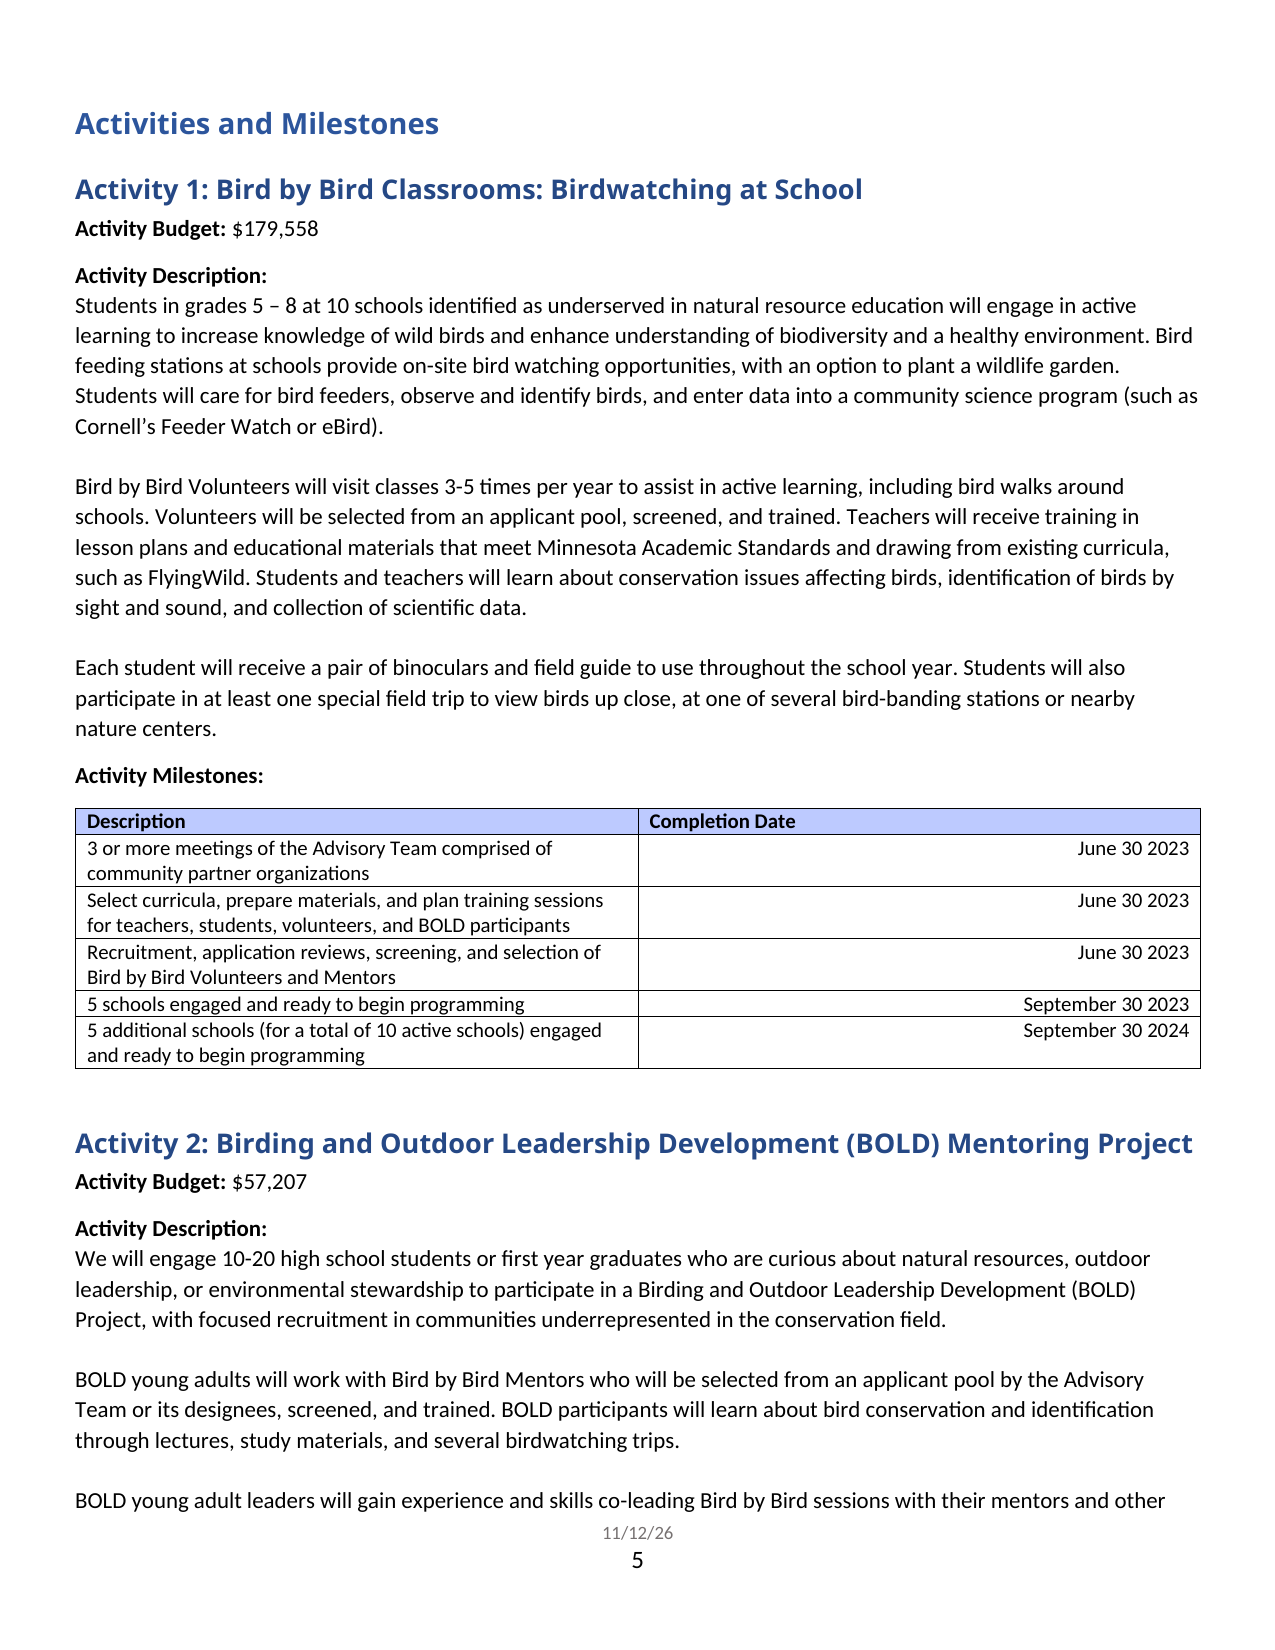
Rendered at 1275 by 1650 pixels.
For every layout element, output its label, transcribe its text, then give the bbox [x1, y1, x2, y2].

table_cell 5 schools engaged and ready to begin programming [76, 991, 638, 1016]
table_cell June 30 2023 [639, 887, 1200, 938]
text Activity Milestones: [75, 761, 1200, 789]
table_header Description [76, 809, 638, 834]
table_cell 3 or more meetings of the Advisory Team comprised of community partner organizations [76, 835, 638, 886]
table_cell June 30 2023 [639, 835, 1200, 886]
subtitle Activity 2: Birding and Outdoor Leadership Development (BOLD) Mentoring Project [75, 1124, 1200, 1161]
text Activity Budget: $57,207 [75, 1167, 1200, 1196]
text Activity Budget: $179,558 [75, 214, 1200, 242]
table_cell Recruitment, application reviews, screening, and selection of Bird by Bird Volunteers and Mentors [76, 939, 638, 990]
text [75, 1214, 1200, 1514]
table_cell September 30 2023 [639, 991, 1200, 1016]
table_cell 5 additional schools (for a total of 10 active schools) engaged and ready to begin programming [76, 1017, 638, 1068]
subtitle Activities and Milestones [75, 103, 1200, 143]
table_cell Select curricula, prepare materials, and plan training sessions for teachers, students, volunteers, and BOLD participants [76, 887, 638, 938]
subtitle Activity 1: Bird by Bird Classrooms: Birdwatching at School [75, 171, 1200, 208]
table_header Completion Date [639, 809, 1200, 834]
text Activity Description: Students in grades 5 – 8 at 10 schools identified as underserved in natural resource education will engage in active learning to increase knowledge of wild birds and enhance understanding of biodiversity and a healthy environment. Bird feeding stations at schools provide on-site bird watching opportunities, with an option to plant a wildlife garden. Students will care for bird feeders, observe and identify birds, and enter data into a community science program (such as Cornell’s Feeder Watch or eBird). Bird by Bird Volunteers will visit classes 3-5 times per year to assist in active learning, including bird walks around schools. Volunteers will be selected from an applicant pool, screened, and trained. Teachers will receive training in lesson plans and educational materials that meet Minnesota Academic Standards and drawing from existing curricula, such as FlyingWild. Students and teachers will learn about conservation issues affecting birds, identification of birds by sight and sound, and collection of scientific data. Each student will receive a pair of binoculars and field guide to use throughout the school year. Students will also participate in at least one special field trip to view birds up close, at one of several bird-banding stations or nearby nature centers. [75, 261, 1200, 742]
table_cell June 30 2023 [639, 939, 1200, 990]
table_cell September 30 2024 [639, 1017, 1200, 1068]
